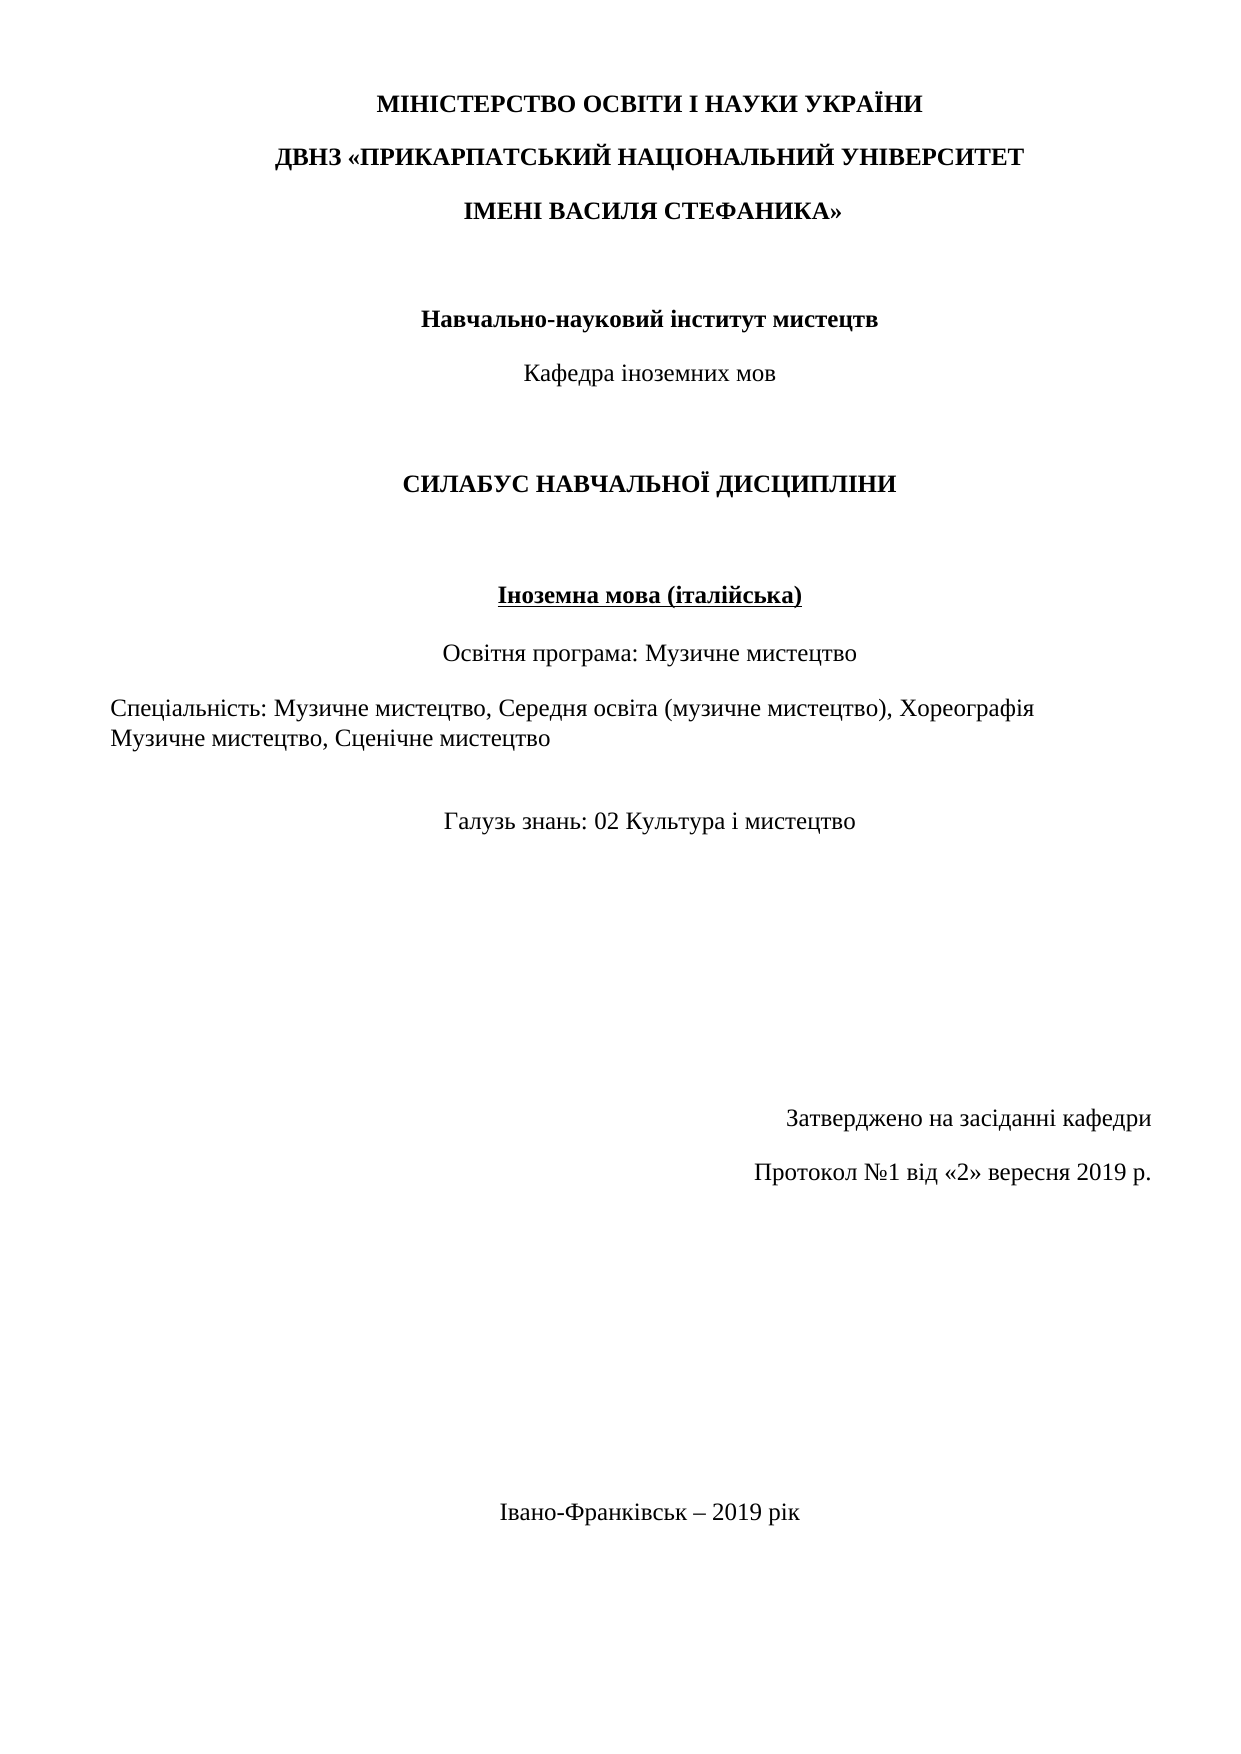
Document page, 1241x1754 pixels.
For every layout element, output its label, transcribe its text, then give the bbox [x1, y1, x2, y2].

text МІНІСТЕРСТВО ОСВІТИ І НАУКИ УКРАЇНИ [148, 89, 1152, 117]
text СИЛАБУС НАВЧАЛЬНОЇ ДИСЦИПЛІНИ [148, 469, 1152, 498]
text Навчально-науковий інститут мистецтв [148, 304, 1152, 333]
text ІМЕНІ ВАСИЛЯ СТЕФАНИКА» [148, 196, 1152, 225]
text Музичне мистецтво, Сценічне мистецтво [110, 722, 1152, 752]
text Галузь знань: 02 Культура і мистецтво [148, 806, 1152, 834]
text Івано-Франківськ – 2019 рік [148, 1497, 1152, 1526]
text Затверджено на засіданні кафедри [148, 1103, 1152, 1132]
text Кафедра іноземних мов [148, 358, 1152, 387]
text Освітня програма: Музичне мистецтво [148, 638, 1152, 667]
text Іноземна мова (італійська) [148, 581, 1152, 609]
text Протокол №1 від «2» вересня 2019 р. [148, 1157, 1152, 1186]
text ДВНЗ «ПРИКАРПАТСЬКИЙ НАЦІОНАЛЬНИЙ УНІВЕРСИТЕТ [148, 142, 1152, 171]
text Спеціальність: Музичне мистецтво, Середня освіта (музичне мистецтво), Хореографія [110, 692, 1152, 722]
